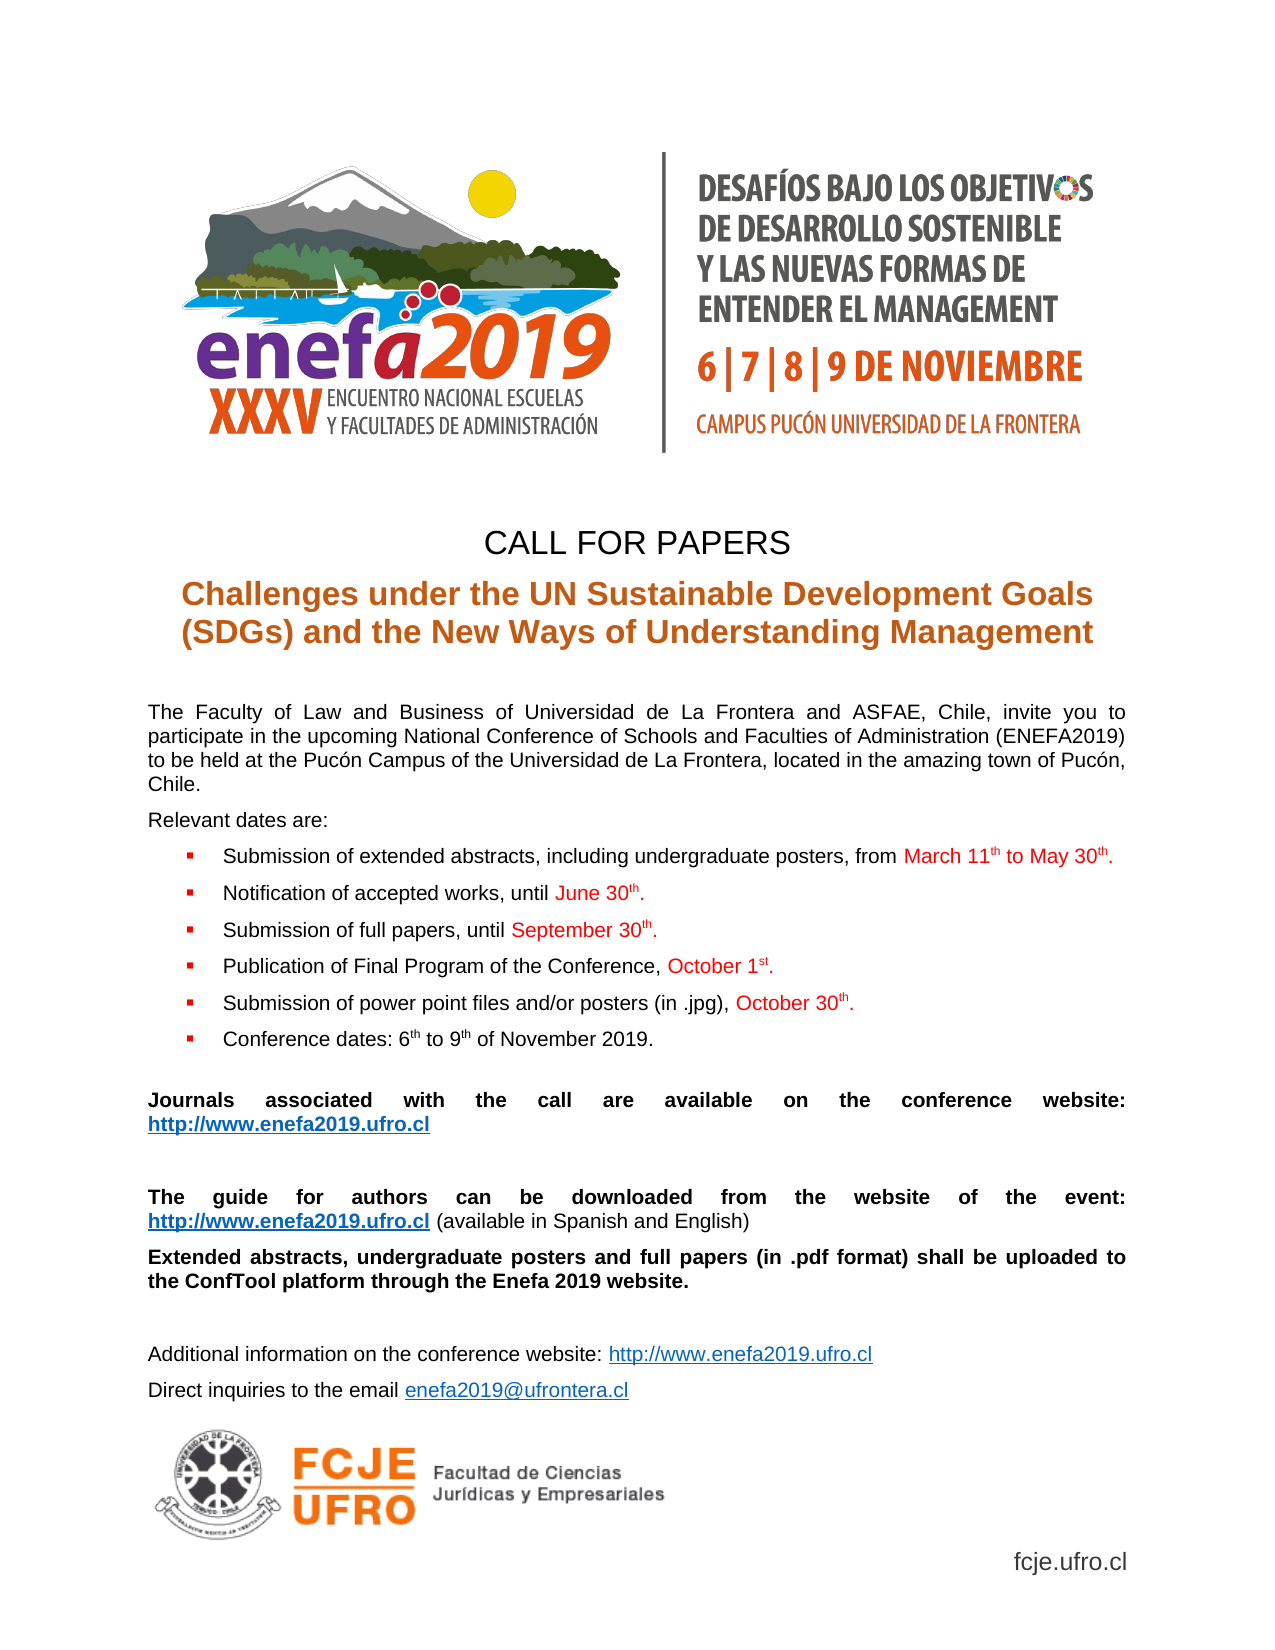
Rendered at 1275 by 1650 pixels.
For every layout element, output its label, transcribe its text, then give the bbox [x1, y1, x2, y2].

text The Faculty of Law and Business of Universidad de La Frontera and ASFAE, Chile, invite you to participate in the upcoming National Conference of Schools and Faculties of Administration (ENEFA2019) to be held at the Pucón Campus of the Universidad de La Frontera, located in the amazing town of Pucón, Chile. [148, 699, 1127, 795]
text CALL FOR PAPERS [148, 523, 1127, 561]
text Relevant dates are: [148, 808, 1127, 832]
picture [147, 1422, 674, 1548]
text Challenges under the UN Sustainable Development Goals (SDGs) and the New Ways of Understanding Management [148, 574, 1127, 651]
text Additional information on the conference website: http://www.enefa2019.ufro.cl [148, 1342, 1127, 1366]
list Submission of extended abstracts, including undergraduate posters, from March 11th to May 30th. [185, 844, 1127, 868]
list Submission of full papers, until September 30th. [185, 917, 1127, 941]
text Extended abstracts, undergraduate posters and full papers (in .pdf format) shall be uploaded to the ConfTool platform through the Enefa 2019 website. [148, 1245, 1127, 1293]
text Direct inquiries to the email enefa2019@ufrontera.cl [148, 1378, 1127, 1402]
picture [147, 118, 1128, 511]
list Notification of accepted works, until June 30th. [185, 881, 1127, 905]
list Submission of power point files and/or posters (in .jpg), October 30th. [185, 991, 1127, 1014]
list Publication of Final Program of the Conference, October 1st. [185, 954, 1127, 978]
text Journals associated with the call are available on the conference website: http://www.enefa2019.ufro.cl [148, 1064, 1127, 1136]
list Conference dates: 6th to 9th of November 2019. [185, 1027, 1127, 1051]
text The guide for authors can be downloaded from the website of the event: http://www.enefa2019.ufro.cl (available in Spanish and English) [148, 1184, 1127, 1232]
